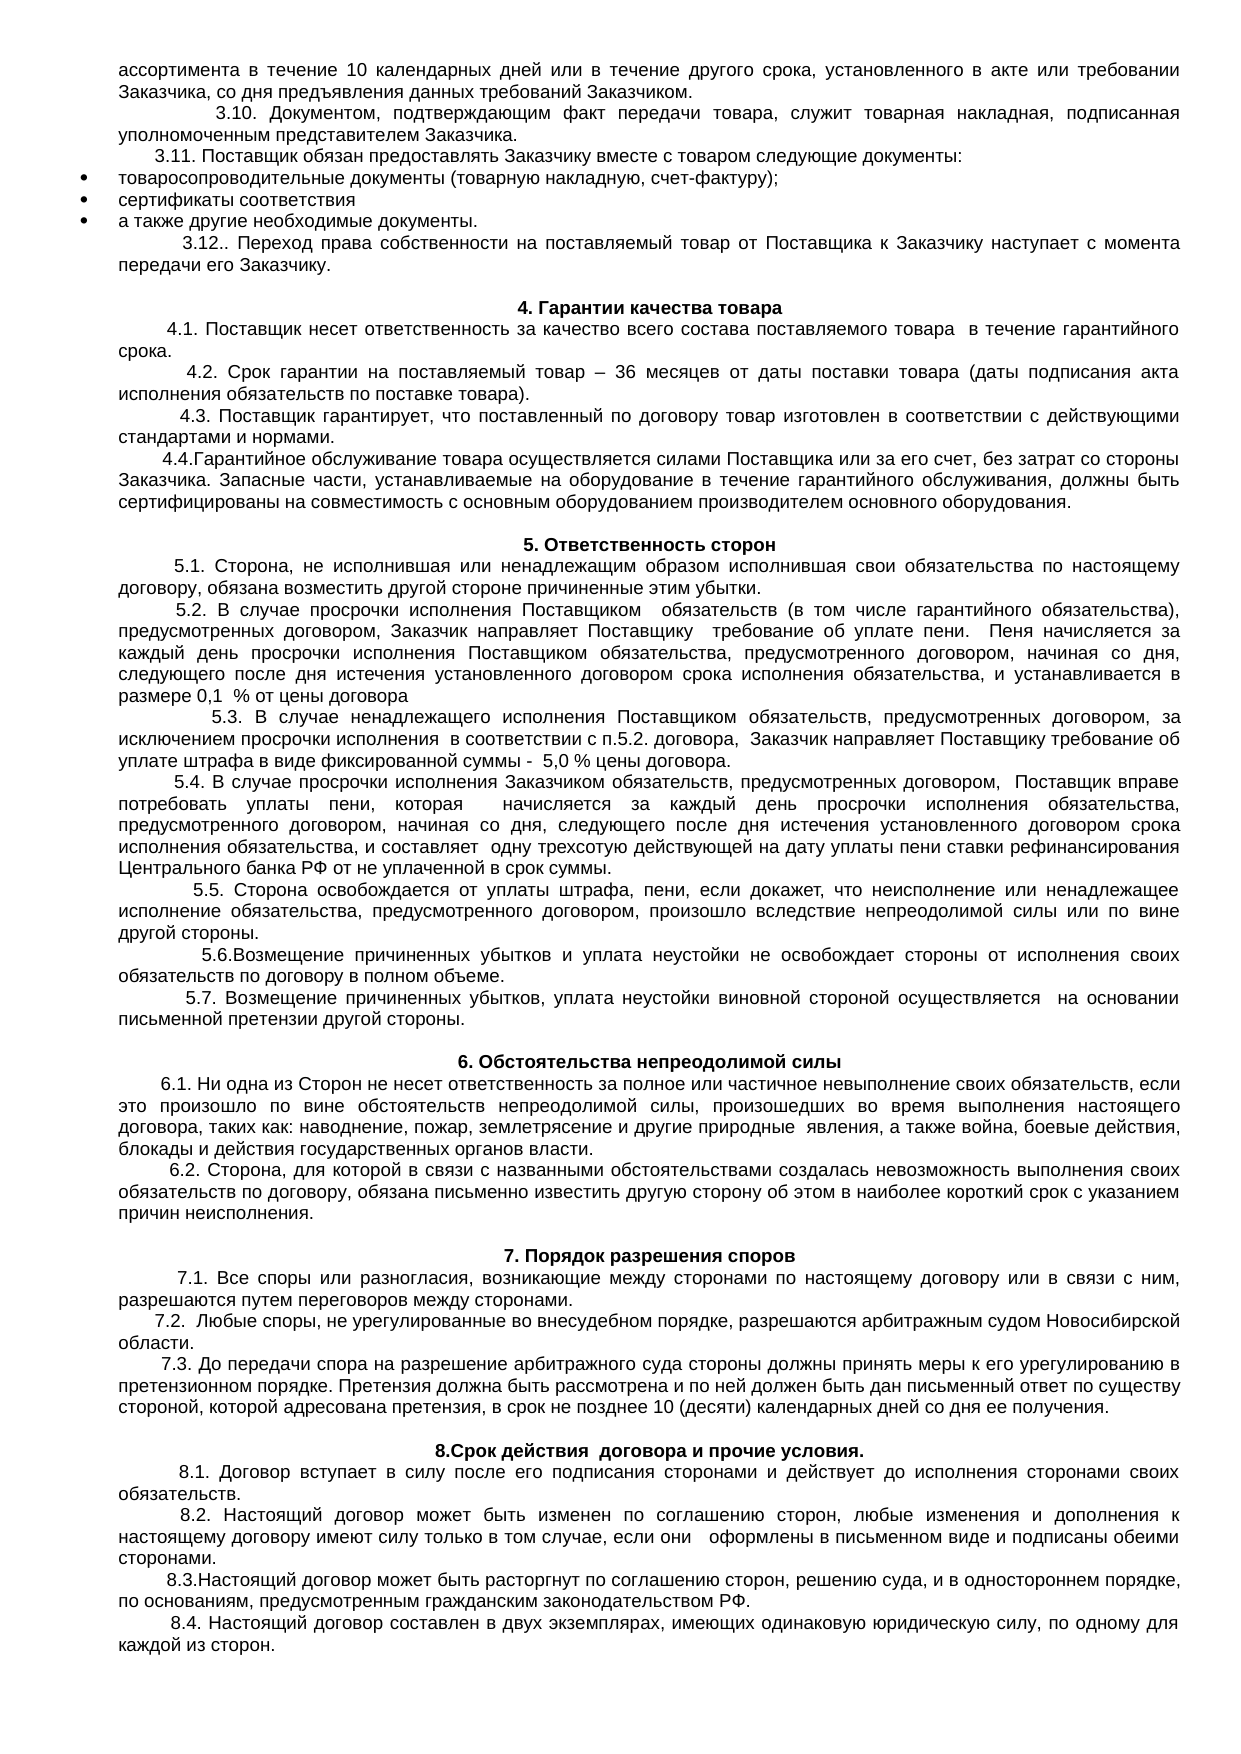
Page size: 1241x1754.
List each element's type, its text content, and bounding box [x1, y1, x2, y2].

list сертификаты соответствия [81, 188, 1181, 210]
text 4.4.Гарантийное обслуживание товара осуществляется силами Поставщика или за его счет, без затрат со стороны Заказчика. Запасные части, устанавливаемые на оборудование в течение гарантийного обслуживания, должны быть сертифицированы на совместимость с основным оборудованием производителем основного оборудования. [118, 447, 1181, 512]
list товаросопроводительные документы (товарную накладную, счет-фактуру); [81, 167, 1181, 188]
text 7.1. Все споры или разногласия, возникающие между сторонами по настоящему договору или в связи с ним, разрешаются путем переговоров между сторонами. [118, 1267, 1181, 1310]
text 5. Ответственность сторон [118, 534, 1181, 555]
text 6.1. Ни одна из Сторон не несет ответственность за полное или частичное невыполнение своих обязательств, если это произошло по вине обстоятельств непреодолимой силы, произошедших во время выполнения настоящего договора, таких как: наводнение, пожар, землетрясение и другие природные явления, а также война, боевые действия, блокады и действия государственных органов власти. [118, 1073, 1181, 1159]
text 6.2. Сторона, для которой в связи с названными обстоятельствами создалась невозможность выполнения своих обязательств по договору, обязана письменно известить другую сторону об этом в наиболее короткий срок с указанием причин неисполнения. [118, 1159, 1181, 1224]
text 7.2. Любые споры, не урегулированные во внесудебном порядке, разрешаются арбитражным судом Новосибирской области. [118, 1310, 1181, 1353]
text 8.1. Договор вступает в силу после его подписания сторонами и действует до исполнения сторонами своих обязательств. [118, 1461, 1181, 1504]
text 8.Срок действия договора и прочие условия. [118, 1439, 1181, 1461]
text 7.3. До передачи спора на разрешение арбитражного суда стороны должны принять меры к его урегулированию в претензионном порядке. Претензия должна быть рассмотрена и по ней должен быть дан письменный ответ по существу стороной, которой адресована претензия, в срок не позднее 10 (десяти) календарных дней со дня ее получения. [118, 1353, 1181, 1418]
text 8.2. Настоящий договор может быть изменен по соглашению сторон, любые изменения и дополнения к настоящему договору имеют силу только в том случае, если они оформлены в письменном виде и подписаны обеими сторонами. [118, 1504, 1181, 1569]
text 4.3. Поставщик гарантирует, что поставленный по договору товар изготовлен в соответствии с действующими стандартами и нормами. [118, 404, 1181, 447]
list а также другие необходимые документы. [81, 210, 1181, 232]
text 6. Обстоятельства непреодолимой силы [118, 1051, 1181, 1073]
text 8.3.Настоящий договор может быть расторгнут по соглашению сторон, решению суда, и в одностороннем порядке, по основаниям, предусмотренным гражданским законодательством РФ. [118, 1569, 1181, 1612]
text 5.4. В случае просрочки исполнения Заказчиком обязательств, предусмотренных договором, Поставщик вправе потребовать уплаты пени, которая начисляется за каждый день просрочки исполнения обязательства, предусмотренного договором, начиная со дня, следующего после дня истечения установленного договором срока исполнения обязательства, и составляет одну трехсотую действующей на дату уплаты пени ставки рефинансирования Центрального банка РФ от не уплаченной в срок суммы. [118, 771, 1181, 879]
text 5.1. Сторона, не исполнившая или ненадлежащим образом исполнившая свои обязательства по настоящему договору, обязана возместить другой стороне причиненные этим убытки. [118, 555, 1181, 598]
text 3.10. Документом, подтверждающим факт передачи товара, служит товарная накладная, подписанная уполномоченным представителем Заказчика. [118, 102, 1181, 145]
text 3.11. Поставщик обязан предоставлять Заказчику вместе с товаром следующие документы: [118, 145, 1181, 167]
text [118, 59, 1181, 102]
text 8.4. Настоящий договор составлен в двух экземплярах, имеющих одинаковую юридическую силу, по одному для каждой из сторон. [118, 1612, 1181, 1655]
text 7. Порядок разрешения споров [118, 1245, 1181, 1267]
text 5.5. Сторона освобождается от уплаты штрафа, пени, если докажет, что неисполнение или ненадлежащее исполнение обязательства, предусмотренного договором, произошло вследствие непреодолимой силы или по вине другой стороны. [118, 879, 1181, 943]
text 5.7. Возмещение причиненных убытков, уплата неустойки виновной стороной осуществляется на основании письменной претензии другой стороны. [118, 987, 1181, 1030]
text 4.1. Поставщик несет ответственность за качество всего состава поставляемого товара в течение гарантийного срока. [118, 318, 1181, 361]
text 3.12.. Переход права собственности на поставляемый товар от Поставщика к Заказчику наступает с момента передачи его Заказчику. [118, 232, 1181, 275]
text 5.2. В случае просрочки исполнения Поставщиком обязательств (в том числе гарантийного обязательства), предусмотренных договором, Заказчик направляет Поставщику требование об уплате пени. Пеня начисляется за каждый день просрочки исполнения Поставщиком обязательства, предусмотренного договором, начиная со дня, следующего после дня истечения установленного договором срока исполнения обязательства, и устанавливается в размере 0,1 % от цены договора [118, 598, 1181, 706]
text 4.2. Срок гарантии на поставляемый товар – 36 месяцев от даты поставки товара (даты подписания акта исполнения обязательств по поставке товара). [118, 361, 1181, 404]
text 5.3. В случае ненадлежащего исполнения Поставщиком обязательств, предусмотренных договором, за исключением просрочки исполнения в соответствии с п.5.2. договора, Заказчик направляет Поставщику требование об уплате штрафа в виде фиксированной суммы - 5,0 % цены договора. [118, 706, 1181, 771]
text 4. Гарантии качества товара [118, 297, 1181, 318]
text 5.6.Возмещение причиненных убытков и уплата неустойки не освобождает стороны от исполнения своих обязательств по договору в полном объеме. [118, 943, 1181, 987]
